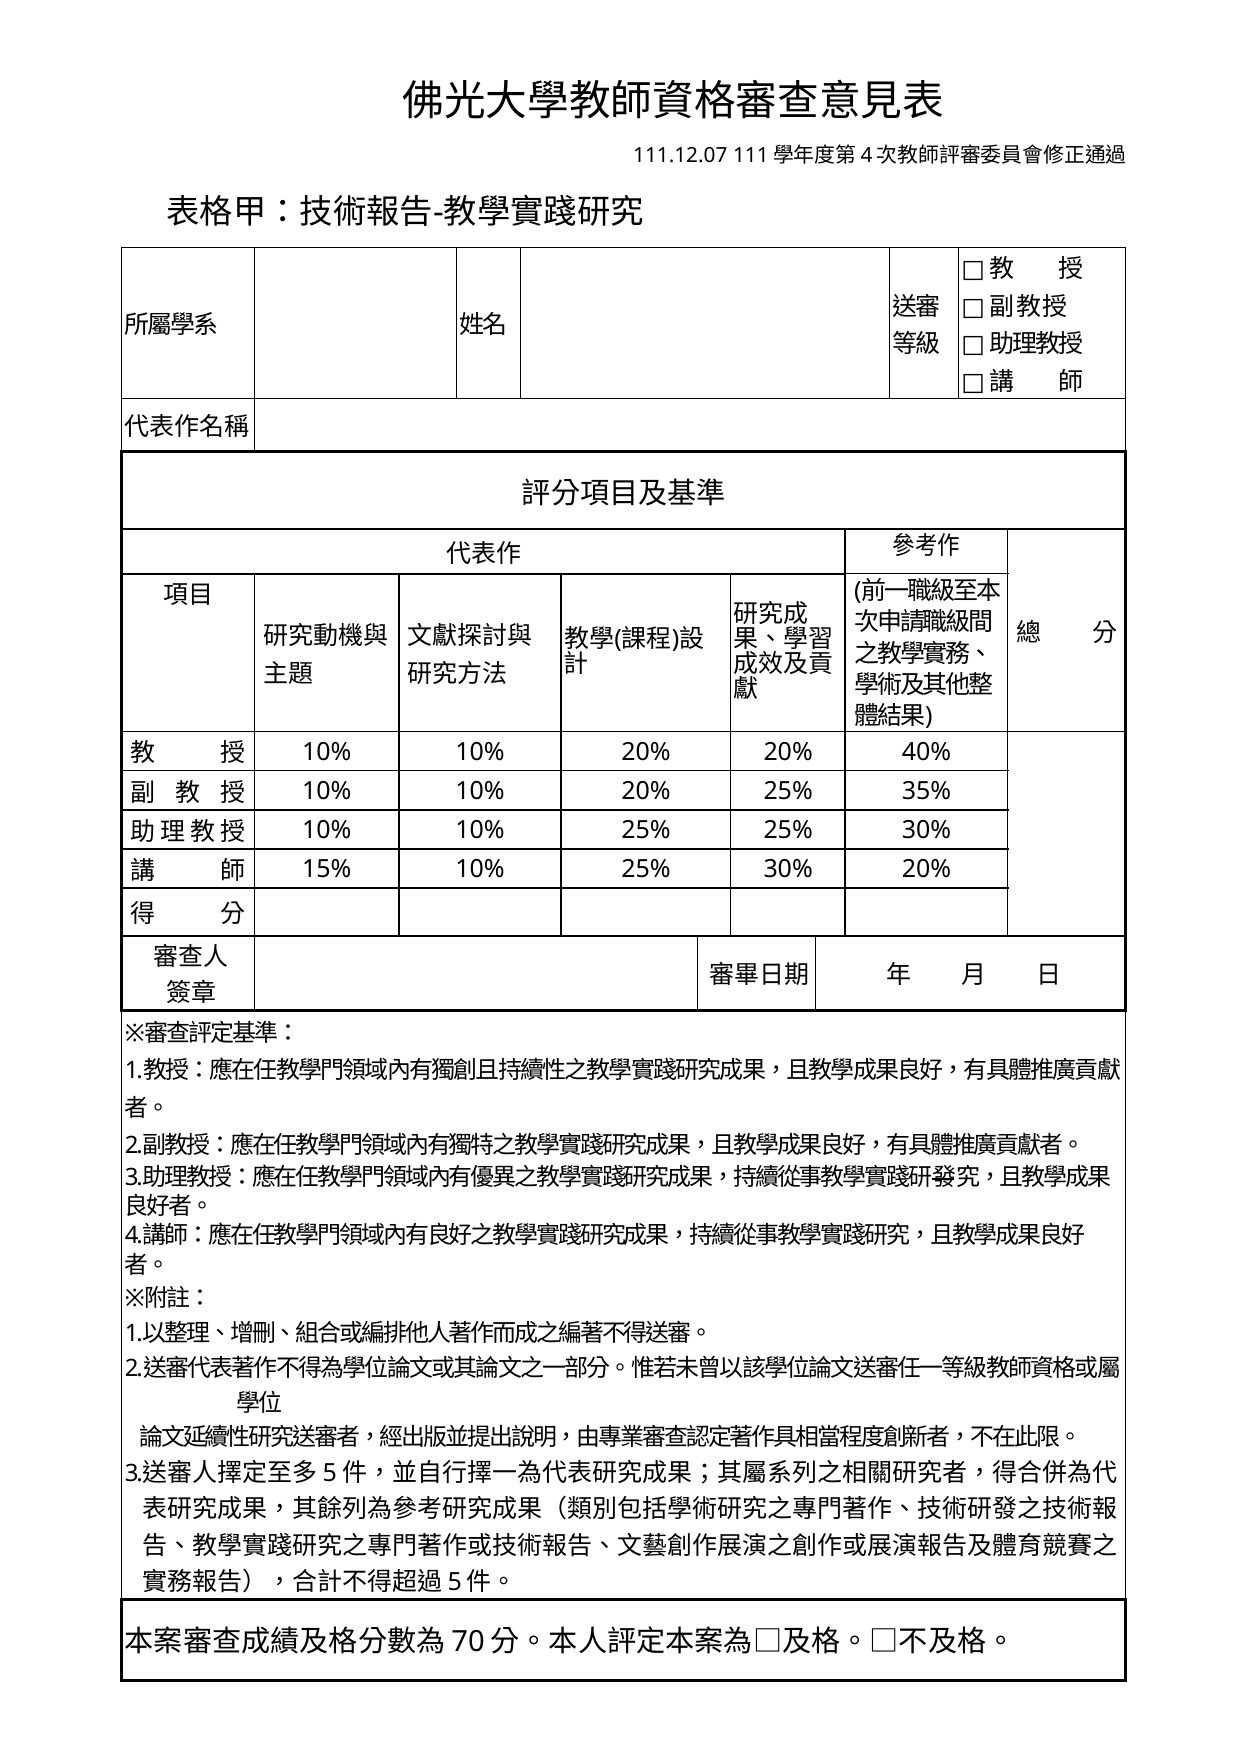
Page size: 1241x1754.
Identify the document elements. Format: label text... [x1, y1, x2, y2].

table_cell ※審查評定基準： 1.教授：應在任教學門領域內有獨創且持續性之教學實踐研究成果，且教學成果良好，有具體推廣貢獻者。 2.副教授：應在任教學門領域內有獨特之教學實踐研究成果，且教學成果良好，有具體推廣貢獻者。 3.助理教授：應在任教學門領域內有優異之教學實踐研究成果，持續從事教學實踐研發究，且教學成果良好者。 4.講師：應在任教學門領域內有良好之教學實踐研究成果，持續從事教學實踐研究，且教學成果良好者。 ※附註： 1.以整理、增刪、組合或編排他人著作而成之編著不得送審。 2.送審代表著作不得為學位論文或其論文之一部分。惟若未曾以該學位論文送審任一等級教師資格或屬學位 論文延續性研究送審者，經出版並提出說明，由專業審查認定著作具相當程度創新者，不在此限。 3.送審人擇定至多5件，並自行擇一為代表研究成果；其屬系列之相關研究者，得合併為代表研究成果，其餘列為參考研究成果（類別包括學術研究之專門著作、技術研發之技術報告、教學實踐研究之專門著作或技術報告、文藝創作展演之創作或展演報告及體育競賽之實務報告），合計不得超過5件。 [122, 1012, 1125, 1598]
table_cell [255, 399, 1125, 450]
table_cell 40% [846, 732, 1007, 770]
text 佛光大學教師資格審查意見表 [133, 59, 1213, 134]
table_cell 25% [562, 811, 730, 848]
table_cell 20% [562, 771, 730, 809]
text 表格甲：技術報告-教學實踐研究 [133, 172, 1213, 247]
table_cell [255, 889, 398, 935]
table_cell 20% [562, 732, 730, 770]
table_cell 項目 [123, 575, 254, 731]
table_cell 25% [562, 850, 730, 887]
table_cell [562, 889, 730, 935]
table_cell 副教授 [123, 771, 254, 809]
table_cell 10% [400, 771, 560, 809]
table_cell [1008, 732, 1124, 935]
table_cell [731, 889, 844, 935]
table_cell [255, 937, 697, 1009]
table_cell 研究動機與主題 [255, 575, 398, 731]
table_cell 10% [255, 811, 398, 848]
table_cell 本案審查成績及格分數為70分。本人評定本案為□及格。□不及格。 [123, 1601, 1124, 1678]
table_cell 20% [731, 732, 844, 770]
table_cell 參考作 [846, 530, 1007, 573]
table_cell 10% [255, 732, 398, 770]
table_cell 10% [400, 811, 560, 848]
table_cell 25% [731, 771, 844, 809]
table_header □ 教 授 □ 副 教 授 □ 助理教授 □ 講 師 [959, 248, 1125, 398]
table_cell 35% [846, 771, 1007, 809]
table_cell 審查人 簽章 [123, 937, 254, 1009]
table_header [255, 248, 456, 398]
table_cell 10% [255, 771, 398, 809]
table_cell 25% [731, 811, 844, 848]
table_cell 得分 [123, 889, 254, 935]
table_header [521, 248, 889, 398]
table_cell 講師 [123, 850, 254, 887]
table_cell [400, 889, 560, 935]
table_cell 15% [255, 850, 398, 887]
table_cell 教學(課程)設計 [562, 575, 730, 731]
table_cell 研究成果、學習成效及貢獻 [731, 575, 844, 731]
table_cell 年 月 日 [816, 937, 1124, 1009]
table_header 送審 等級 [890, 248, 958, 398]
table_cell 教授 [123, 732, 254, 770]
table_cell 文獻探討與研究方法 [400, 575, 560, 731]
table_cell 代表作 [123, 530, 844, 573]
table_cell 30% [846, 811, 1007, 848]
table_cell 代表作名稱 [122, 399, 254, 450]
table_cell 10% [400, 732, 560, 770]
table_header 姓名 [457, 248, 520, 398]
table_cell 助理教授 [123, 811, 254, 848]
table_header 所屬學系 [122, 248, 254, 398]
table_cell 10% [400, 850, 560, 887]
table_cell 總分 [1008, 530, 1124, 731]
table_cell (前一職級至本次申請職級間之教學實務、學術及其他整體結果) [846, 574, 1007, 731]
text 111.12.07 111學年度第4次教師評審委員會修正通過 [633, 134, 1213, 172]
table_cell 20% [846, 850, 1007, 887]
table_cell 30% [731, 850, 844, 887]
table_cell 審畢日期 [698, 937, 815, 1009]
table_cell [846, 889, 1007, 935]
table_cell 評分項目及基準 [123, 453, 1124, 528]
